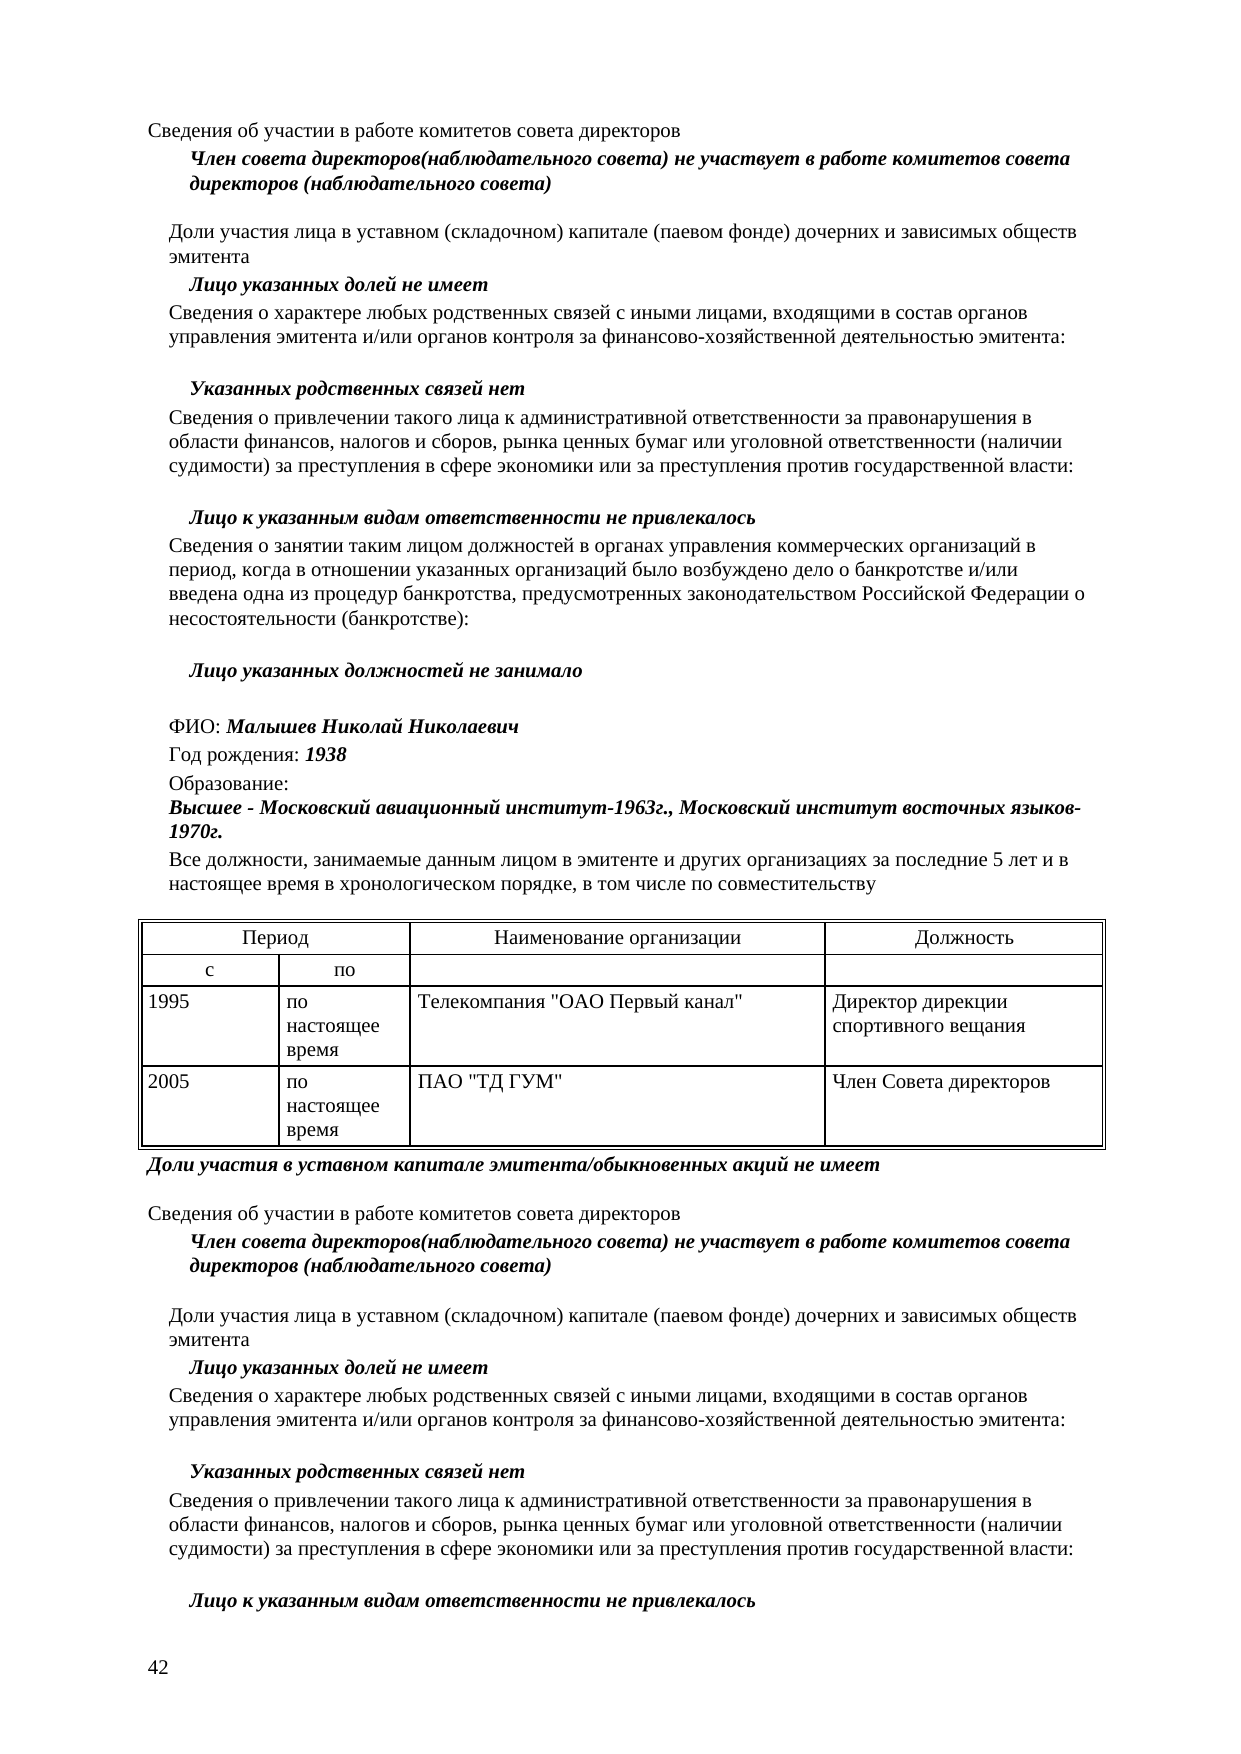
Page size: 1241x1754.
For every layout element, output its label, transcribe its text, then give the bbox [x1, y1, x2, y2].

table_cell с [143, 955, 278, 985]
table_cell по [280, 955, 409, 985]
table_cell 1995 [143, 987, 278, 1065]
text Все должности, занимаемые данным лицом в эмитенте и других организациях за последние 5 лет и в настоящее время в хронологическом порядке, в том числе по совместительству [168, 847, 1092, 895]
subtitle Доли участия лица в уставном (складочном) капитале (паевом фонде) дочерних и зависимых обществ эмитента [168, 1302, 1092, 1351]
text Лицо указанных должностей не занимало [189, 658, 1092, 682]
subtitle Доли участия лица в уставном (складочном) капитале (паевом фонде) дочерних и зависимых обществ эмитента [168, 219, 1092, 268]
text Сведения о привлечении такого лица к административной ответственности за правонарушения в области финансов, налогов и сборов, рынка ценных бумаг или уголовной ответственности (наличии судимости) за преступления в сфере экономики или за преступления против государственной власти: [168, 404, 1092, 501]
table_cell Телекомпания "ОАО Первый канал" [411, 987, 824, 1065]
table_cell Член Совета директоров [826, 1067, 1102, 1145]
text Год рождения: 1938 [168, 742, 1092, 766]
text Доли участия в уставном капитале эмитента/обыкновенных акций не имеет [148, 1152, 1092, 1176]
text Член совета директоров(наблюдательного совета) не участвует в работе комитетов совета директоров (наблюдательного совета) [189, 146, 1092, 194]
table_cell [826, 955, 1102, 985]
table_cell ПАО "ТД ГУМ" [411, 1067, 824, 1145]
table_cell 2005 [143, 1067, 278, 1145]
table_header Должность [826, 923, 1102, 953]
text ФИО: Малышев Николай Николаевич [168, 714, 1092, 738]
text Член совета директоров(наблюдательного совета) не участвует в работе комитетов совета директоров (наблюдательного совета) [189, 1229, 1092, 1277]
text Указанных родственных связей нет [189, 376, 1092, 400]
table_header Наименование организации [411, 923, 824, 953]
text Сведения о характере любых родственных связей с иными лицами, входящими в состав органов управления эмитента и/или органов контроля за финансово-хозяйственной деятельностью эмитента: [168, 300, 1092, 372]
table_cell [411, 955, 824, 985]
table_cell по настоящее время [280, 987, 409, 1065]
table_header Период [143, 923, 409, 953]
text Лицо указанных долей не имеет [189, 272, 1092, 296]
subtitle Cведения об участии в работе комитетов совета директоров [148, 118, 1092, 142]
text Лицо к указанным видам ответственности не привлекалось [189, 505, 1092, 529]
text Образование: Высшее - Московский авиационный институт-1963г., Московский институт восточных языков-1970г. [168, 771, 1092, 843]
text Указанных родственных связей нет [189, 1459, 1092, 1483]
text Лицо к указанным видам ответственности не привлекалось [189, 1588, 1092, 1612]
table_cell Директор дирекции спортивного вещания [826, 987, 1102, 1065]
subtitle Cведения об участии в работе комитетов совета директоров [148, 1201, 1092, 1225]
text Сведения о занятии таким лицом должностей в органах управления коммерческих организаций в период, когда в отношении указанных организаций было возбуждено дело о банкротстве и/или введена одна из процедур банкротства, предусмотренных законодательством Российской Федерации о несостоятельности (банкротстве): [168, 533, 1092, 653]
text Сведения о характере любых родственных связей с иными лицами, входящими в состав органов управления эмитента и/или органов контроля за финансово-хозяйственной деятельностью эмитента: [168, 1383, 1092, 1455]
text Лицо указанных долей не имеет [189, 1355, 1092, 1379]
text Сведения о привлечении такого лица к административной ответственности за правонарушения в области финансов, налогов и сборов, рынка ценных бумаг или уголовной ответственности (наличии судимости) за преступления в сфере экономики или за преступления против государственной власти: [168, 1488, 1092, 1584]
table_cell по настоящее время [280, 1067, 409, 1145]
